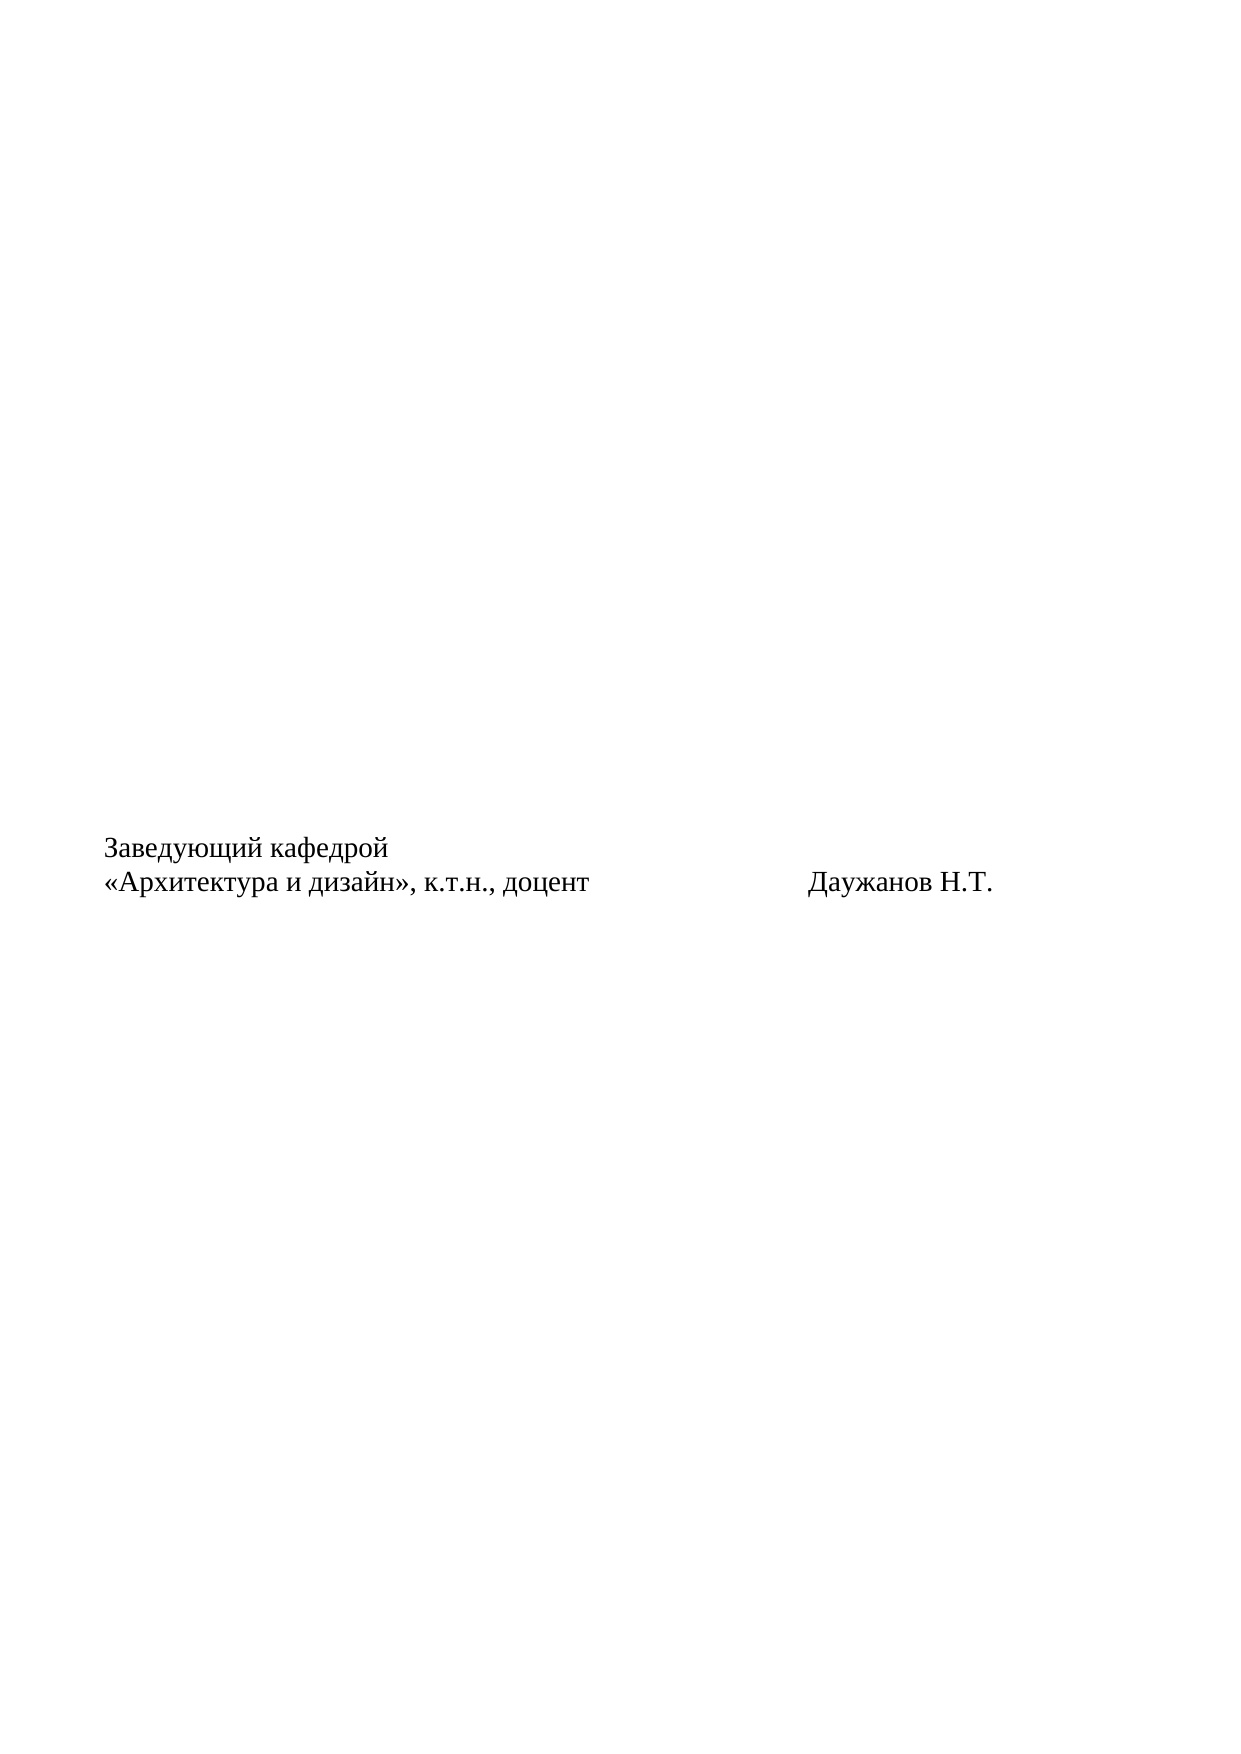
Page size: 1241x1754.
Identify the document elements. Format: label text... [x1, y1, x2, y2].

text Заведующий кафедрой [103, 831, 1152, 864]
text «Архитектура и дизайн», к.т.н., доцент Даужанов Н.Т. [103, 864, 1152, 898]
